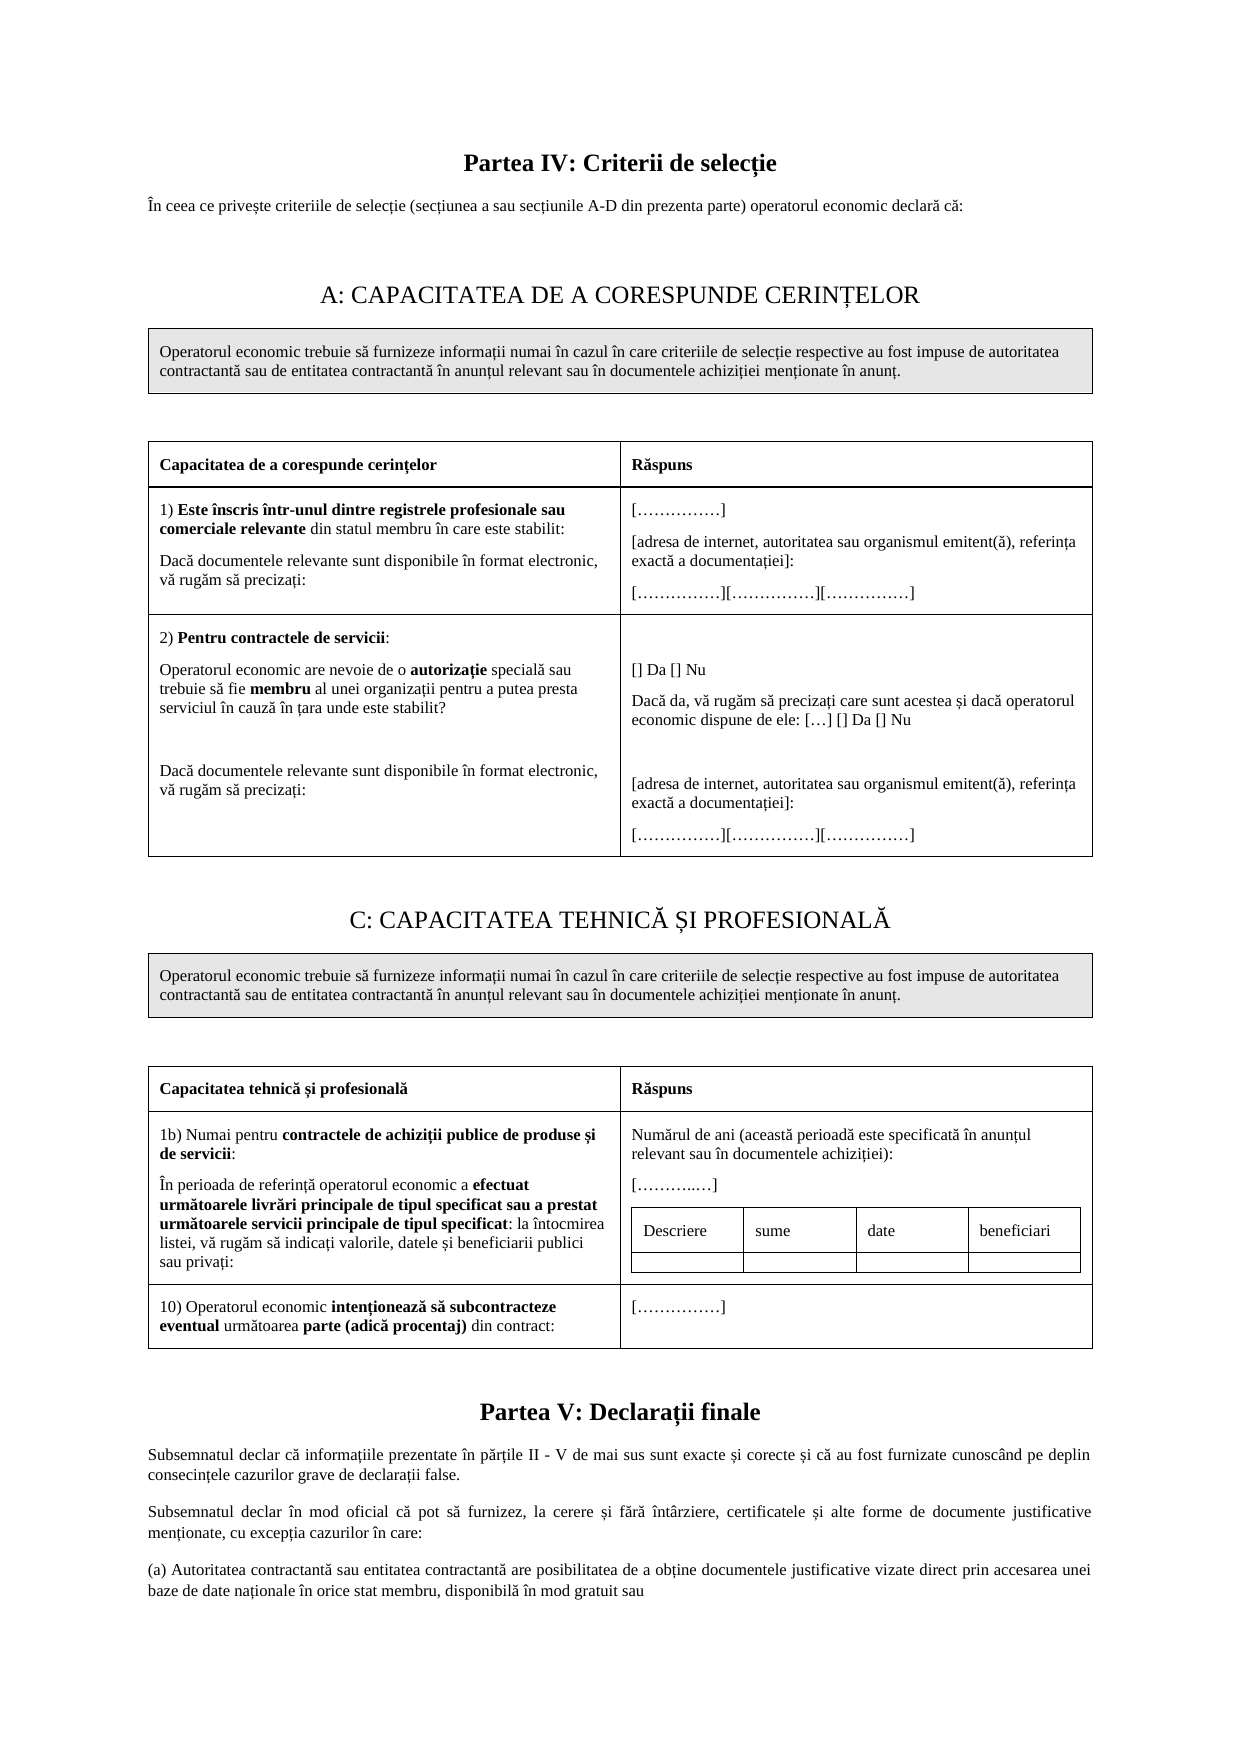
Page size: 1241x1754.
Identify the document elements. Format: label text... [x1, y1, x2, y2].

text A: CAPACITATEA DE A CORESPUNDE CERINȚELOR [148, 280, 1093, 309]
table_header Operatorul economic trebuie să furnizeze informații numai în cazul în care criteriile de selecție respective au fost impuse de autoritatea contractantă sau de entitatea contractantă în anunțul relevant sau în documentele achiziției menționate în anunț. [149, 329, 1092, 392]
table_cell 1) Este înscris într-unul dintre registrele profesionale sau comerciale relevante din statul membru în care este stabilit: Dacă documentele relevante sunt disponibile în format electronic, vă rugăm să precizați: [149, 488, 620, 614]
text C: CAPACITATEA TEHNICĂ ȘI PROFESIONALĂ [148, 905, 1093, 933]
text Subsemnatul declar în mod oficial că pot să furnizez, la cerere și fără întârziere, certificatele și alte forme de documente justificative menționate, cu excepția cazurilor în care: [148, 1502, 1093, 1542]
table_cell [……………] [adresa de internet, autoritatea sau organismul emitent(ă), referința exactă a documentației]: [……………][……………][……………] [621, 488, 1092, 614]
text Partea IV: Criterii de selecție [148, 148, 1093, 176]
text Subsemnatul declar că informațiile prezentate în părțile II - V de mai sus sunt exacte și corecte și că au fost furnizate cunoscând pe deplin consecințele cazurilor grave de declarații false. [148, 1444, 1093, 1484]
table_header Răspuns [621, 1067, 1092, 1111]
text Partea V: Declarații finale [148, 1397, 1093, 1425]
table_cell Numărul de ani (această perioadă este specificată în anunțul relevant sau în documentele achiziției): [………..…] [621, 1112, 1092, 1283]
table_cell 1b) Numai pentru contractele de achiziții publice de produse și de servicii: În perioada de referință operatorul economic a efectuat următoarele livrări principale de tipul specificat sau a prestat următoarele servicii principale de tipul specificat: la întocmirea listei, vă rugăm să indicați valorile, datele și beneficiarii publici sau privați: [149, 1112, 620, 1283]
table_header Capacitatea de a corespunde cerințelor [149, 442, 620, 486]
text În ceea ce privește criteriile de selecție (secțiunea a sau secțiunile A-D din prezenta parte) operatorul economic declară că: [148, 195, 1093, 214]
table_cell [……………] [621, 1285, 1092, 1348]
table_header Răspuns [621, 442, 1092, 486]
table_cell 2) Pentru contractele de servicii: Operatorul economic are nevoie de o autorizație specială sau trebuie să fie membru al unei organizații pentru a putea presta serviciul în cauză în țara unde este stabilit? Dacă documentele relevante sunt disponibile în format electronic, vă rugăm să precizați: [149, 615, 620, 856]
table_cell [] Da [] Nu Dacă da, vă rugăm să precizați care sunt acestea și dacă operatorul economic dispune de ele: […] [] Da [] Nu [adresa de internet, autoritatea sau organismul emitent(ă), referința exactă a documentației]: [……………][……………][……………] [621, 615, 1092, 856]
table_header Capacitatea tehnică și profesională [149, 1067, 620, 1111]
table_cell 10) Operatorul economic intenționează să subcontracteze eventual următoarea parte (adică procentaj) din contract: [149, 1285, 620, 1348]
text (a) Autoritatea contractantă sau entitatea contractantă are posibilitatea de a obține documentele justificative vizate direct prin accesarea unei baze de date naționale în orice stat membru, disponibilă în mod gratuit sau [148, 1560, 1093, 1600]
table_header Operatorul economic trebuie să furnizeze informații numai în cazul în care criteriile de selecție respective au fost impuse de autoritatea contractantă sau de entitatea contractantă în anunțul relevant sau în documentele achiziției menționate în anunț. [149, 954, 1092, 1017]
